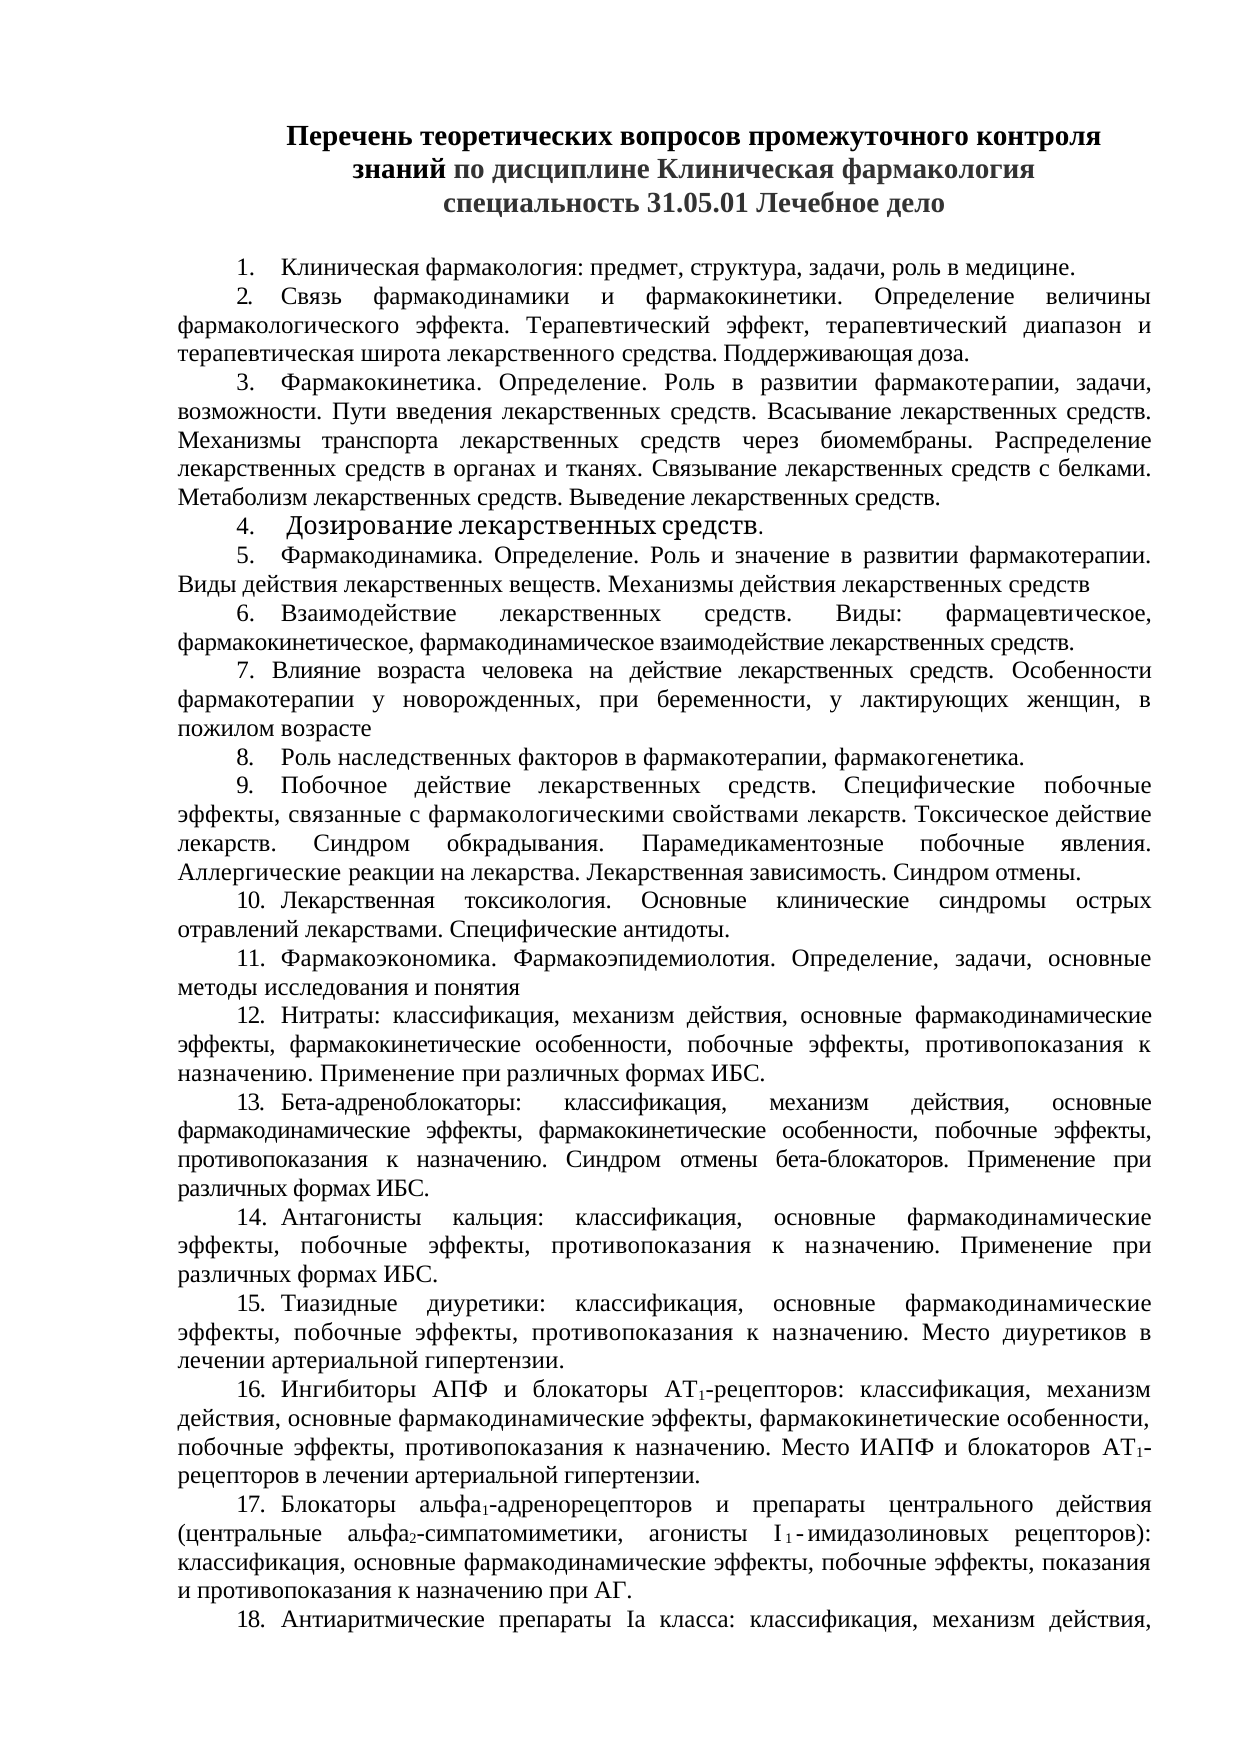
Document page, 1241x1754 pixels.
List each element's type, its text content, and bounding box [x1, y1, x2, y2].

list Блокаторы альфа1-адренорецепторов и препараты центрального действия (центральные альфа2-симпатомиметики, агонисты I1-имидазолиновых рецепторов): классификация, основные фармакодинамические эффекты, побочные эффекты, показания и противопоказания к назначению при АГ. [177, 1489, 1152, 1604]
list Взаимодействие лекарственных средств. Виды: фармацевтическое, фармакокинетическое, фармакодинамическое взаимодействие лекарственных средств. [177, 598, 1152, 656]
list Фармакоэкономика. Фармакоэпидемиолотия. Определение, задачи, основные методы исследования и понятия [177, 943, 1152, 1001]
list Фармакокинетика. Определение. Роль в развитии фармакотерапии, задачи, возможности. Пути введения лекарственных средств. Всасывание лекарственных средств. Механизмы транспорта лекарственных средств через биомембраны. Распределение лекарственных средств в органах и тканях. Связывание лекарственных средств с белками. Метаболизм лекарственных средств. Выведение лекарственных средств. [177, 367, 1152, 511]
list Бета-адреноблокаторы: классификация, механизм действия, основные фармакодинамические эффекты, фармакокинетические особенности, побочные эффекты, противопоказания к назначению. Синдром отмены бета-блокаторов. Применение при различных формах ИБС. [177, 1087, 1152, 1202]
list Побочное действие лекарственных средств. Специфические побочные эффекты, связанные с фармакологическими свойствами лекарств. Токсическое действие лекарств. Синдром обкрадывания. Парамедикаментозные побочные явления. Аллергические реакции на лекарства. Лекарственная зависимость. Синдром отмены. [177, 771, 1152, 886]
list Тиазидные диуретики: классификация, основные фармакодинамические эффекты, побочные эффекты, противопоказания к назначению. Место диуретиков в лечении артериальной гипертензии. [177, 1288, 1152, 1374]
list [177, 1604, 1152, 1633]
text специальность 31.05.01 Лечебное дело [236, 185, 1152, 219]
list Лекарственная токсикология. Основные клинические синдромы острых отравлений лекарствами. Специфические антидоты. [177, 886, 1152, 943]
list Связь фармакодинамики и фармакокинетики. Определение величины фармакологического эффекта. Терапевтический эффект, терапевтический диапазон и терапевтическая широта лекарственного средства. Поддерживающая доза. [177, 281, 1152, 367]
list Антагонисты кальция: классификация, основные фармакодинамические эффекты, побочные эффекты, противопоказания к назначению. Применение при различных формах ИБС. [177, 1202, 1152, 1288]
text Перечень теоретических вопросов промежуточного контроля знаний по дисциплине Клиническая фармакология [236, 118, 1152, 185]
list Фармакодинамика. Определение. Роль и значение в развитии фармакотерапии. Виды действия лекарственных веществ. Механизмы действия лекарственных средств [177, 541, 1152, 598]
list Нитраты: классификация, механизм действия, основные фармакодинамические эффекты, фармакокинетические особенности, побочные эффекты, противопоказания к назначению. Применение при различных формах ИБС. [177, 1001, 1152, 1087]
list Влияние возраста человека на действие лекарственных средств. Особенности фармакотерапии у новорожденных, при беременности, у лактирующих женщин, в пожилом возрасте [177, 656, 1152, 742]
list Дозирование лекарственных средств. [177, 511, 1152, 541]
list Роль наследственных факторов в фармакотерапии, фармакогенетика. [177, 742, 1152, 771]
list Клиническая фармакология: предмет, структура, задачи, роль в медицине. [177, 252, 1152, 281]
list Ингибиторы АПФ и блокаторы AT1-рецепторов: классификация, механизм действия, основные фармакодинамические эффекты, фармакокинетические особенности, побочные эффекты, противопоказания к назначению. Место ИАПФ и блокаторов AT1-рецепторов в лечении артериальной гипертензии. [177, 1374, 1152, 1489]
